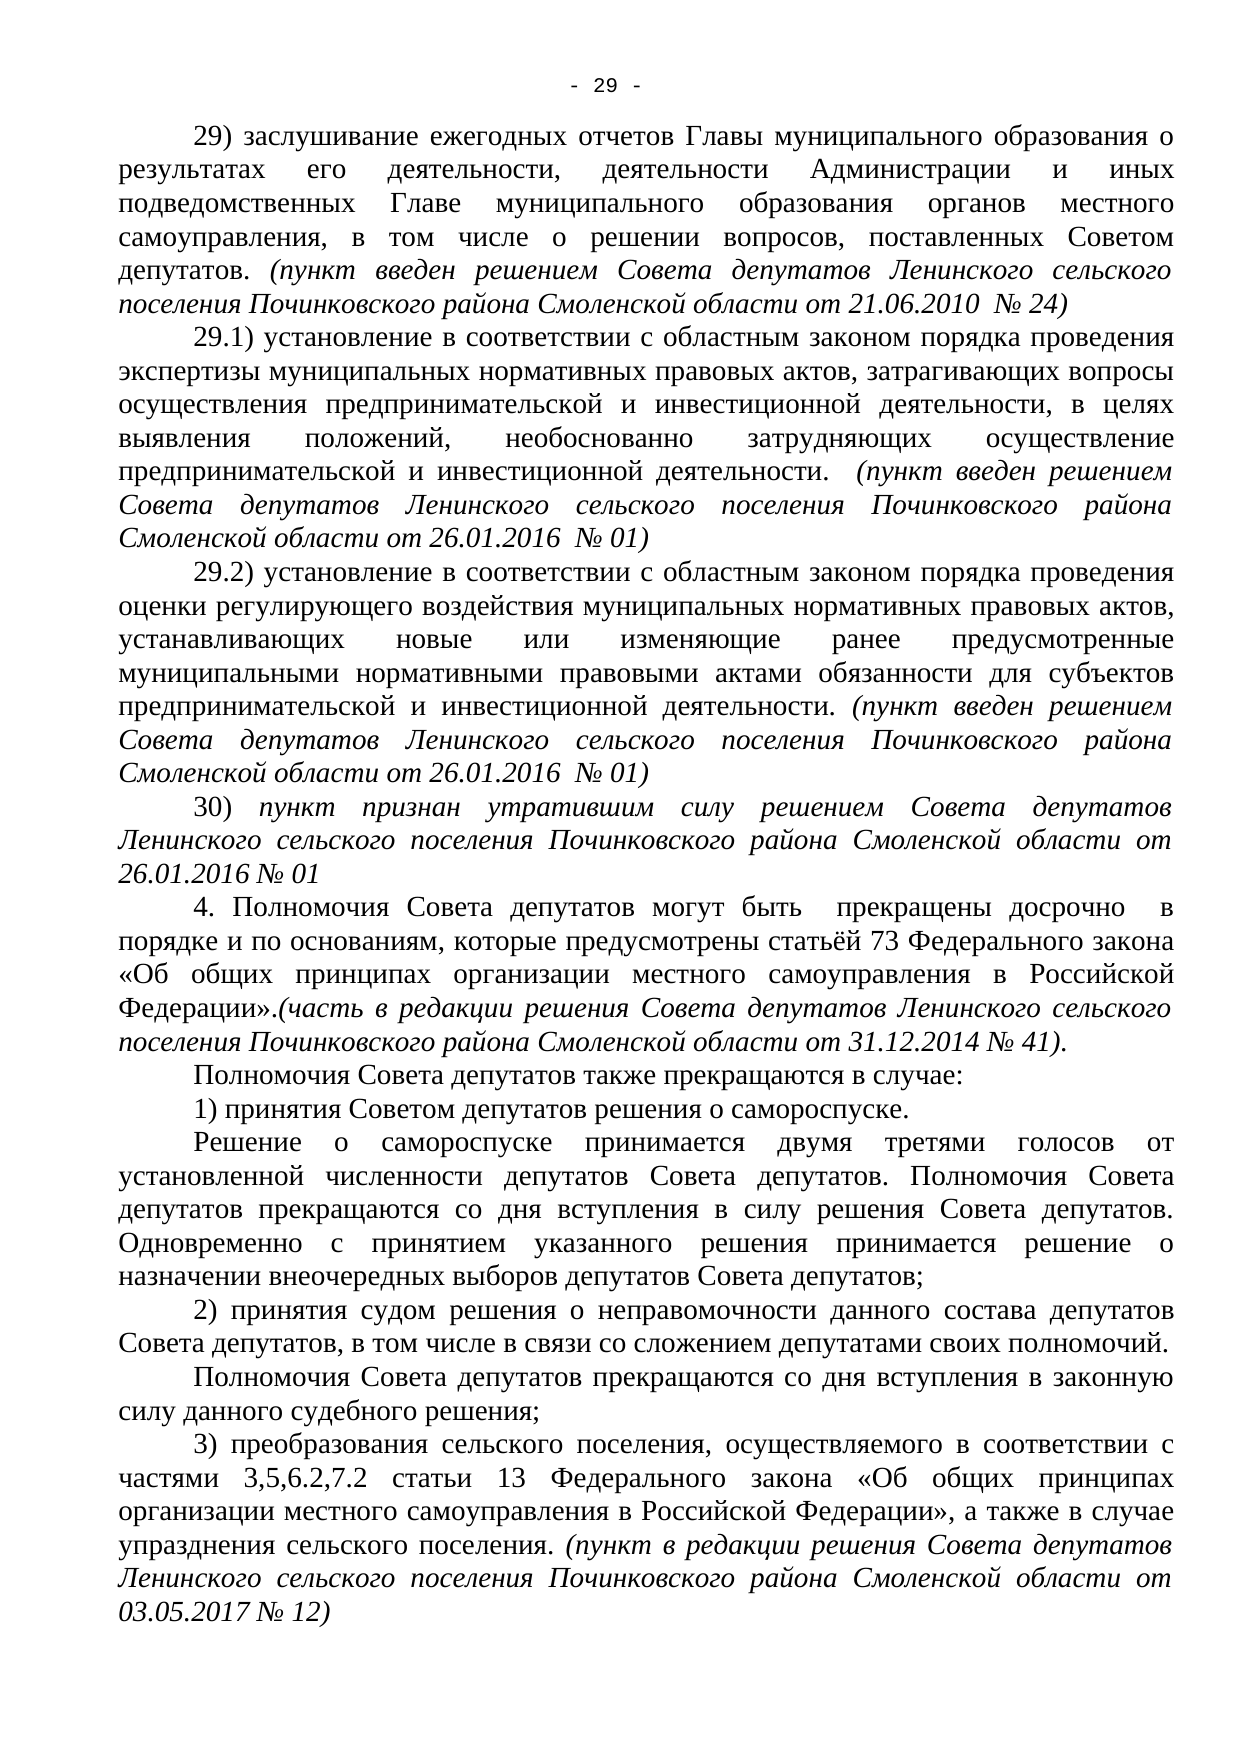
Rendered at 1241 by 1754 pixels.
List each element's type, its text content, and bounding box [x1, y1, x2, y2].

text 29) заслушивание ежегодных отчетов Главы муниципального образования о результатах его деятельности, деятельности Администрации и иных подведомственных Главе муниципального образования органов местного самоуправления, в том числе о решении вопросов, поставленных Советом депутатов. (пункт введен решением Совета депутатов Ленинского сельского поселения Починковского района Смоленской области от 21.06.2010 № 24) [118, 118, 1175, 319]
text 30) пункт признан утратившим силу решением Совета депутатов Ленинского сельского поселения Починковского района Смоленской области от 26.01.2016 № 01 [118, 789, 1175, 889]
text 1) принятия Советом депутатов решения о самороспуске. [118, 1091, 1175, 1124]
text 4. Полномочия Совета депутатов могут быть прекращены досрочно в порядке и по основаниям, которые предусмотрены статьёй 73 Федерального закона «Об общих принципах организации местного самоуправления в Российской Федерации».(часть в редакции решения Совета депутатов Ленинского сельского поселения Починковского района Смоленской области от 31.12.2014 № 41). [118, 889, 1175, 1057]
text 3) преобразования сельского поселения, осуществляемого в соответствии с частями 3,5,6.2,7.2 статьи 13 Федерального закона «Об общих принципах организации местного самоуправления в Российской Федерации», а также в случае упразднения сельского поселения. (пункт в редакции решения Совета депутатов Ленинского сельского поселения Починковского района Смоленской области от 03.05.2017 № 12) [118, 1426, 1175, 1627]
text 29.2) установление в соответствии с областным законом порядка проведения оценки регулирующего воздействия муниципальных нормативных правовых актов, устанавливающих новые или изменяющие ранее предусмотренные муниципальными нормативными правовыми актами обязанности для субъектов предпринимательской и инвестиционной деятельности. (пункт введен решением Совета депутатов Ленинского сельского поселения Починковского района Смоленской области от 26.01.2016 № 01) [118, 554, 1175, 789]
text Полномочия Совета депутатов также прекращаются в случае: [118, 1057, 1175, 1091]
text Полномочия Совета депутатов прекращаются со дня вступления в законную силу данного судебного решения; [118, 1359, 1175, 1426]
text 2) принятия судом решения о неправомочности данного состава депутатов Совета депутатов, в том числе в связи со сложением депутатами своих полномочий. [118, 1292, 1175, 1359]
text 29.1) установление в соответствии с областным законом порядка проведения экспертизы муниципальных нормативных правовых актов, затрагивающих вопросы осуществления предпринимательской и инвестиционной деятельности, в целях выявления положений, необоснованно затрудняющих осуществление предпринимательской и инвестиционной деятельности. (пункт введен решением Совета депутатов Ленинского сельского поселения Починковского района Смоленской области от 26.01.2016 № 01) [118, 319, 1175, 554]
text Решение о самороспуске принимается двумя третями голосов от установленной численности депутатов Совета депутатов. Полномочия Совета депутатов прекращаются со дня вступления в силу решения Совета депутатов. Одновременно с принятием указанного решения принимается решение о назначении внеочередных выборов депутатов Совета депутатов; [118, 1124, 1175, 1292]
